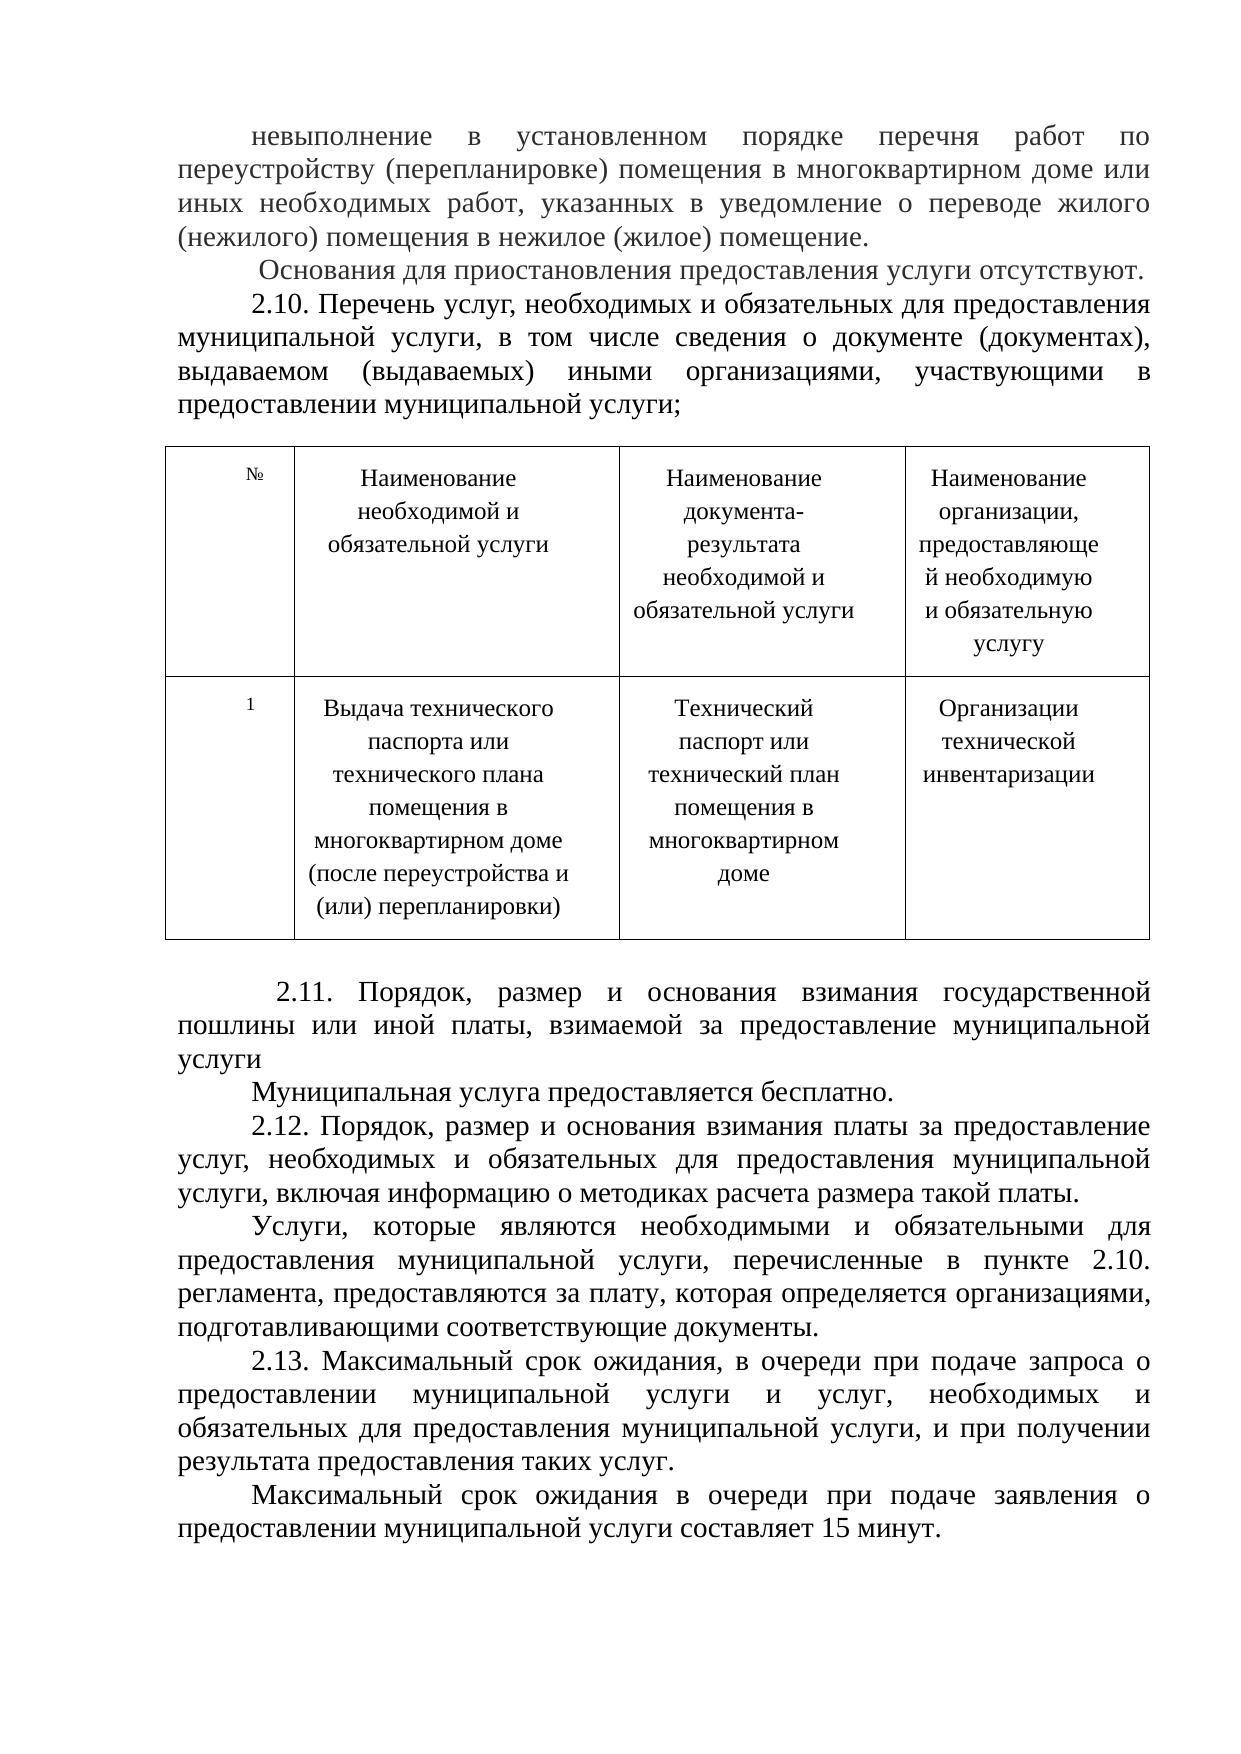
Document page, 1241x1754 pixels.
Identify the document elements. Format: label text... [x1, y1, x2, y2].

text 2.13. Максимальный срок ожидания, в очереди при подаче запроса о предоставлении муниципальной услуги и услуг, необходимых и обязательных для предоставления муниципальной услуги, и при получении результата предоставления таких услуг. [177, 1343, 1152, 1477]
text Максимальный срок ожидания в очереди при подаче заявления о предоставлении муниципальной услуги составляет 15 минут. [177, 1477, 1152, 1544]
text невыполнение в установленном порядке перечня работ по переустройству (перепланировке) помещения в многоквартирном доме или иных необходимых работ, указанных в уведомление о переводе жилого (нежилого) помещения в нежилое (жилое) помещение. [177, 118, 1152, 252]
table_cell Организации технической инвентаризации [906, 677, 1149, 939]
text 2.11. Порядок, размер и основания взимания государственной пошлины или иной платы, взимаемой за предоставление муниципальной услуги [177, 974, 1152, 1074]
table_cell Выдача технического паспорта или технического плана помещения в многоквартирном доме (после переустройства и (или) перепланировки) [295, 677, 619, 939]
text Основания для приостановления предоставления услуги отсутствуют. [177, 252, 1152, 286]
table_header № [166, 447, 294, 676]
text Услуги, которые являются необходимыми и обязательными для предоставления муниципальной услуги, перечисленные в пункте 2.10. регламента, предоставляются за плату, которая определяется организациями, подготавливающими соответствующие документы. [177, 1208, 1152, 1343]
text 2.10. Перечень услуг, необходимых и обязательных для предоставления муниципальной услуги, в том числе сведения о документе (документах), выдаваемом (выдаваемых) иными организациями, участвующими в предоставлении муниципальной услуги; [177, 286, 1152, 420]
text 2.12. Порядок, размер и основания взимания платы за предоставление услуг, необходимых и обязательных для предоставления муниципальной услуги, включая информацию о методиках расчета размера такой платы. [177, 1108, 1152, 1208]
text Муниципальная услуга предоставляется бесплатно. [177, 1074, 1152, 1108]
table_header Наименование документа-результата необходимой и обязательной услуги [620, 447, 905, 676]
table_header Наименование необходимой и обязательной услуги [295, 447, 619, 676]
table_header Наименование организации, предоставляющей необходимую и обязательную услугу [906, 447, 1149, 676]
table_cell 1 [166, 677, 294, 939]
table_cell Технический паспорт или технический план помещения в многоквартирном доме [620, 677, 905, 939]
